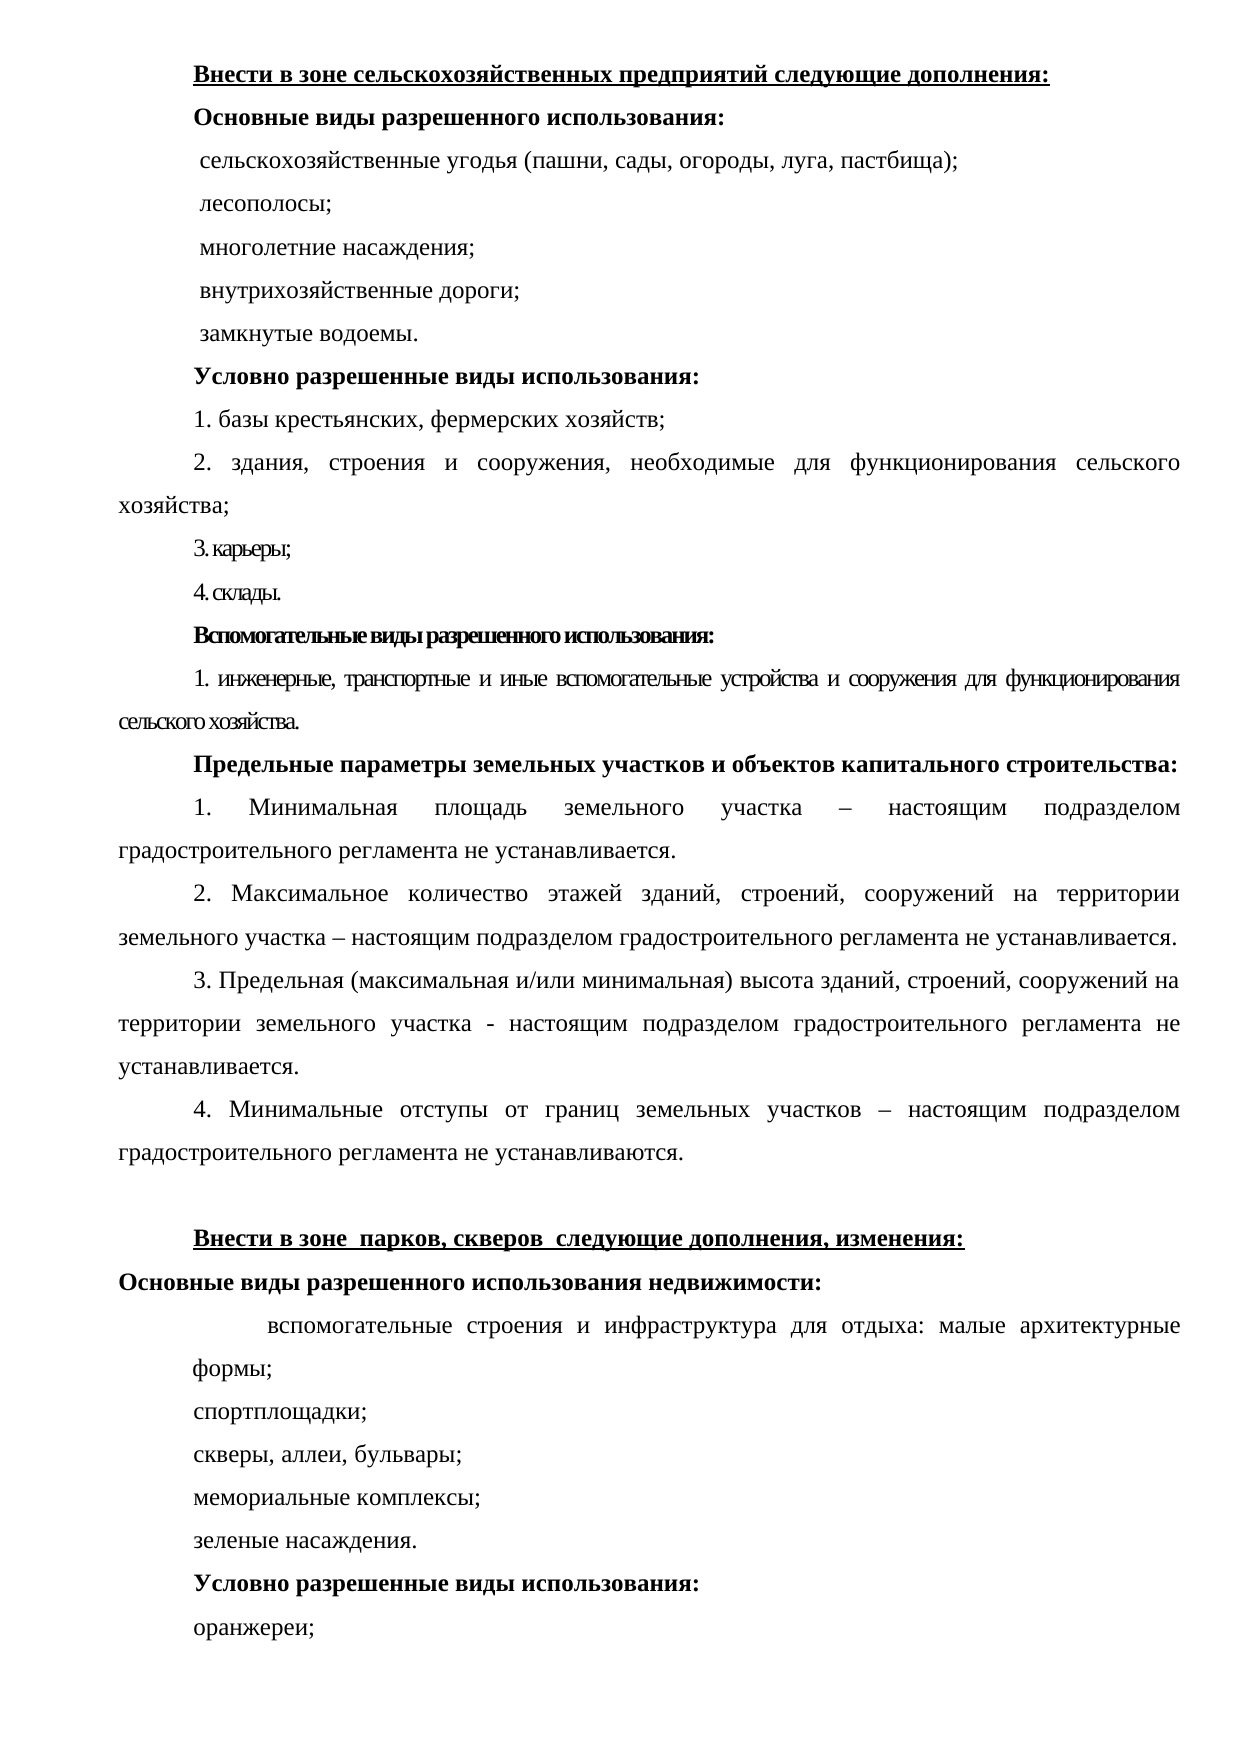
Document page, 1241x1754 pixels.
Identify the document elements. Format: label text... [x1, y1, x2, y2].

text Условно разрешенные виды использования: [118, 361, 1181, 390]
text Внести в зоне парков, скверов следующие дополнения, изменения: [118, 1223, 1181, 1252]
text Основные виды разрешенного использования: [118, 102, 1181, 131]
text мемориальные комплексы; [118, 1482, 1181, 1511]
text 2. здания, строения и сооружения, необходимые для функционирования сельского хозяйства; [118, 447, 1181, 519]
text скверы, аллеи, бульвары; [118, 1439, 1181, 1468]
text сельскохозяйственные угодья (пашни, сады, огороды, луга, пастбища); [118, 145, 1181, 174]
text внутрихозяйственные дороги; [118, 275, 1181, 303]
text 4. склады. [118, 577, 1181, 605]
list вспомогательные строения и инфраструктура для отдыха: малые архитектурные формы; [192, 1310, 1181, 1382]
text замкнутые водоемы. [118, 318, 1181, 347]
text 3. Предельная (максимальная и/или минимальная) высота зданий, строений, сооружений на территории земельного участка - настоящим подразделом градостроительного регламента не устанавливается. [118, 965, 1181, 1080]
text Условно разрешенные виды использования: [118, 1568, 1181, 1597]
text 4. Минимальные отступы от границ земельных участков – настоящим подразделом градостроительного регламента не устанавливаются. [118, 1094, 1181, 1166]
text 3. карьеры; [118, 533, 1181, 562]
list зеленые насаждения. [118, 1525, 1181, 1554]
text Вспомогательные виды разрешенного использования: [118, 620, 1181, 648]
text 1. Минимальная площадь земельного участка – настоящим подразделом градостроительного регламента не устанавливается. [118, 792, 1181, 864]
text многолетние насаждения; [118, 232, 1181, 260]
text Предельные параметры земельных участков и объектов капитального строительства: [118, 749, 1181, 778]
list спортплощадки; [118, 1396, 1181, 1425]
text 1. инженерные, транспортные и иные вспомогательные устройства и сооружения для функционирования сельского хозяйства. [118, 663, 1181, 735]
text оранжереи; [118, 1612, 1181, 1640]
text 2. Максимальное количество этажей зданий, строений, сооружений на территории земельного участка – настоящим подразделом градостроительного регламента не устанавливается. [118, 878, 1181, 950]
text 1. базы крестьянских, фермерских хозяйств; [118, 404, 1181, 433]
text Основные виды разрешенного использования недвижимости: [118, 1267, 1181, 1295]
text Внести в зоне сельскохозяйственных предприятий следующие дополнения: [118, 59, 1181, 88]
text лесополосы; [118, 188, 1181, 217]
